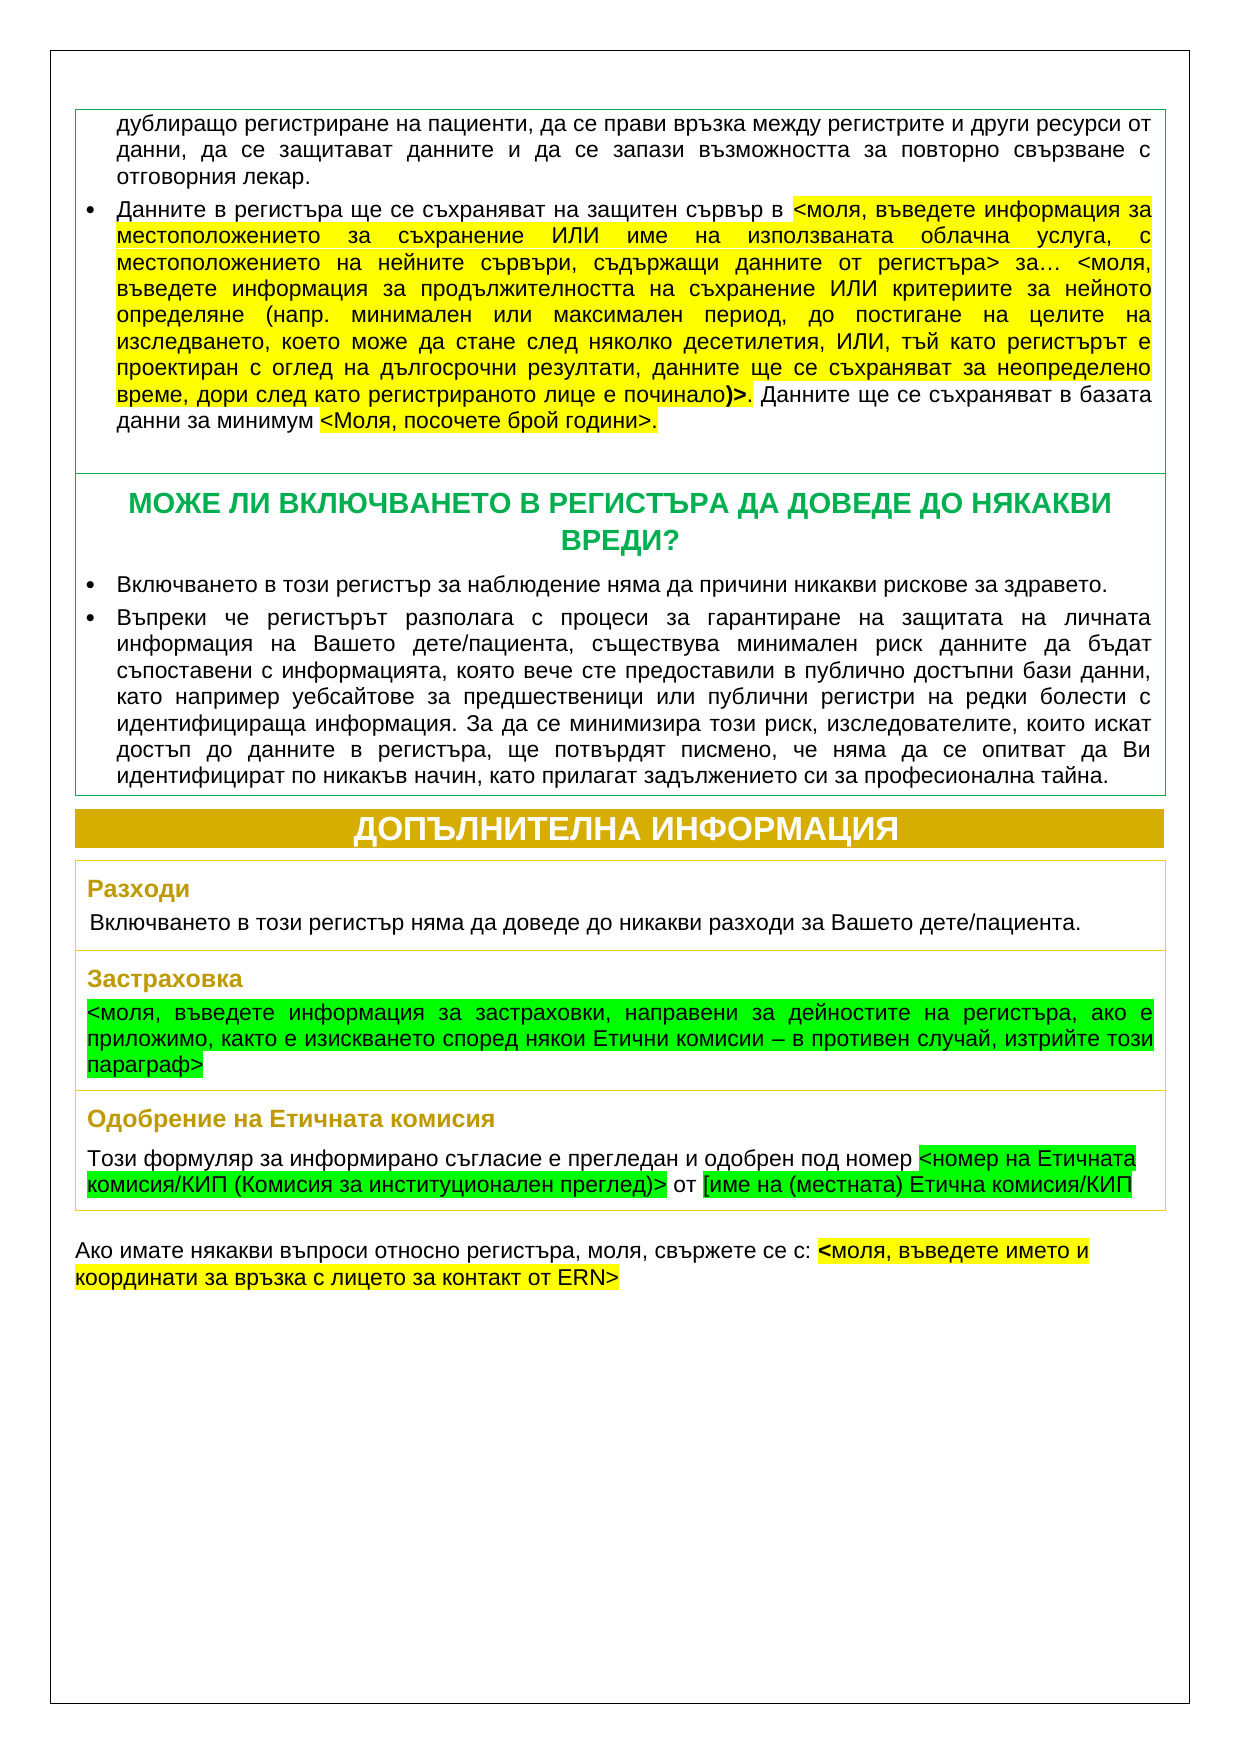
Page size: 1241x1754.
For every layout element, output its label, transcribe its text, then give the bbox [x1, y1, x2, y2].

text Ако имате някакви въпроси относно регистъра, моля, свържете се с: <моля, въведете името и координати за връзка с лицето за контакт от ERN> [75, 1211, 1152, 1290]
table_cell Застраховка <моля, въведете информация за застраховки, направени за дейностите на регистъра, ако е приложимо, както е изискването според някои Етични комисии – в противен случай, изтрийте този параграф> [76, 951, 1165, 1090]
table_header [76, 110, 1165, 473]
table_header Разходи Включването в този регистър няма да доведе до никакви разходи за Вашето дете/пациента. [76, 861, 1165, 950]
table_header ДОПЪЛНИТЕЛНА ИНФОРМАЦИЯ [75, 809, 1164, 848]
table_cell МОЖЕ ЛИ ВКЛЮЧВАНЕТО В РЕГИСТЪРА ДА ДОВЕДЕ ДО НЯКАКВИ ВРЕДИ? Включването в този регистър за наблюдение няма да причини никакви рискове за здравето. Въпреки че регистърът разполага с процеси за гарантиране на защитата на личната информация на Вашето дете/пациента, съществува минимален риск данните да бъдат съпоставени с информацията, която вече сте предоставили в публично достъпни бази данни, като например уебсайтове за предшественици или публични регистри на редки болести с идентифицираща информация. За да се минимизира този риск, изследователите, които искат достъп до данните в регистъра, ще потвърдят писмено, че няма да се опитват да Ви идентифицират по никакъв начин, като прилагат задължението си за професионална тайна. [76, 474, 1165, 795]
table_cell Одобрение на Етичната комисия Този формуляр за информирано съгласие е прегледан и одобрен под номер <номер на Етичната комисия/КИП (Комисия за институционален преглед)> от [име на (местната) Етична комисия/КИП [76, 1091, 1165, 1210]
